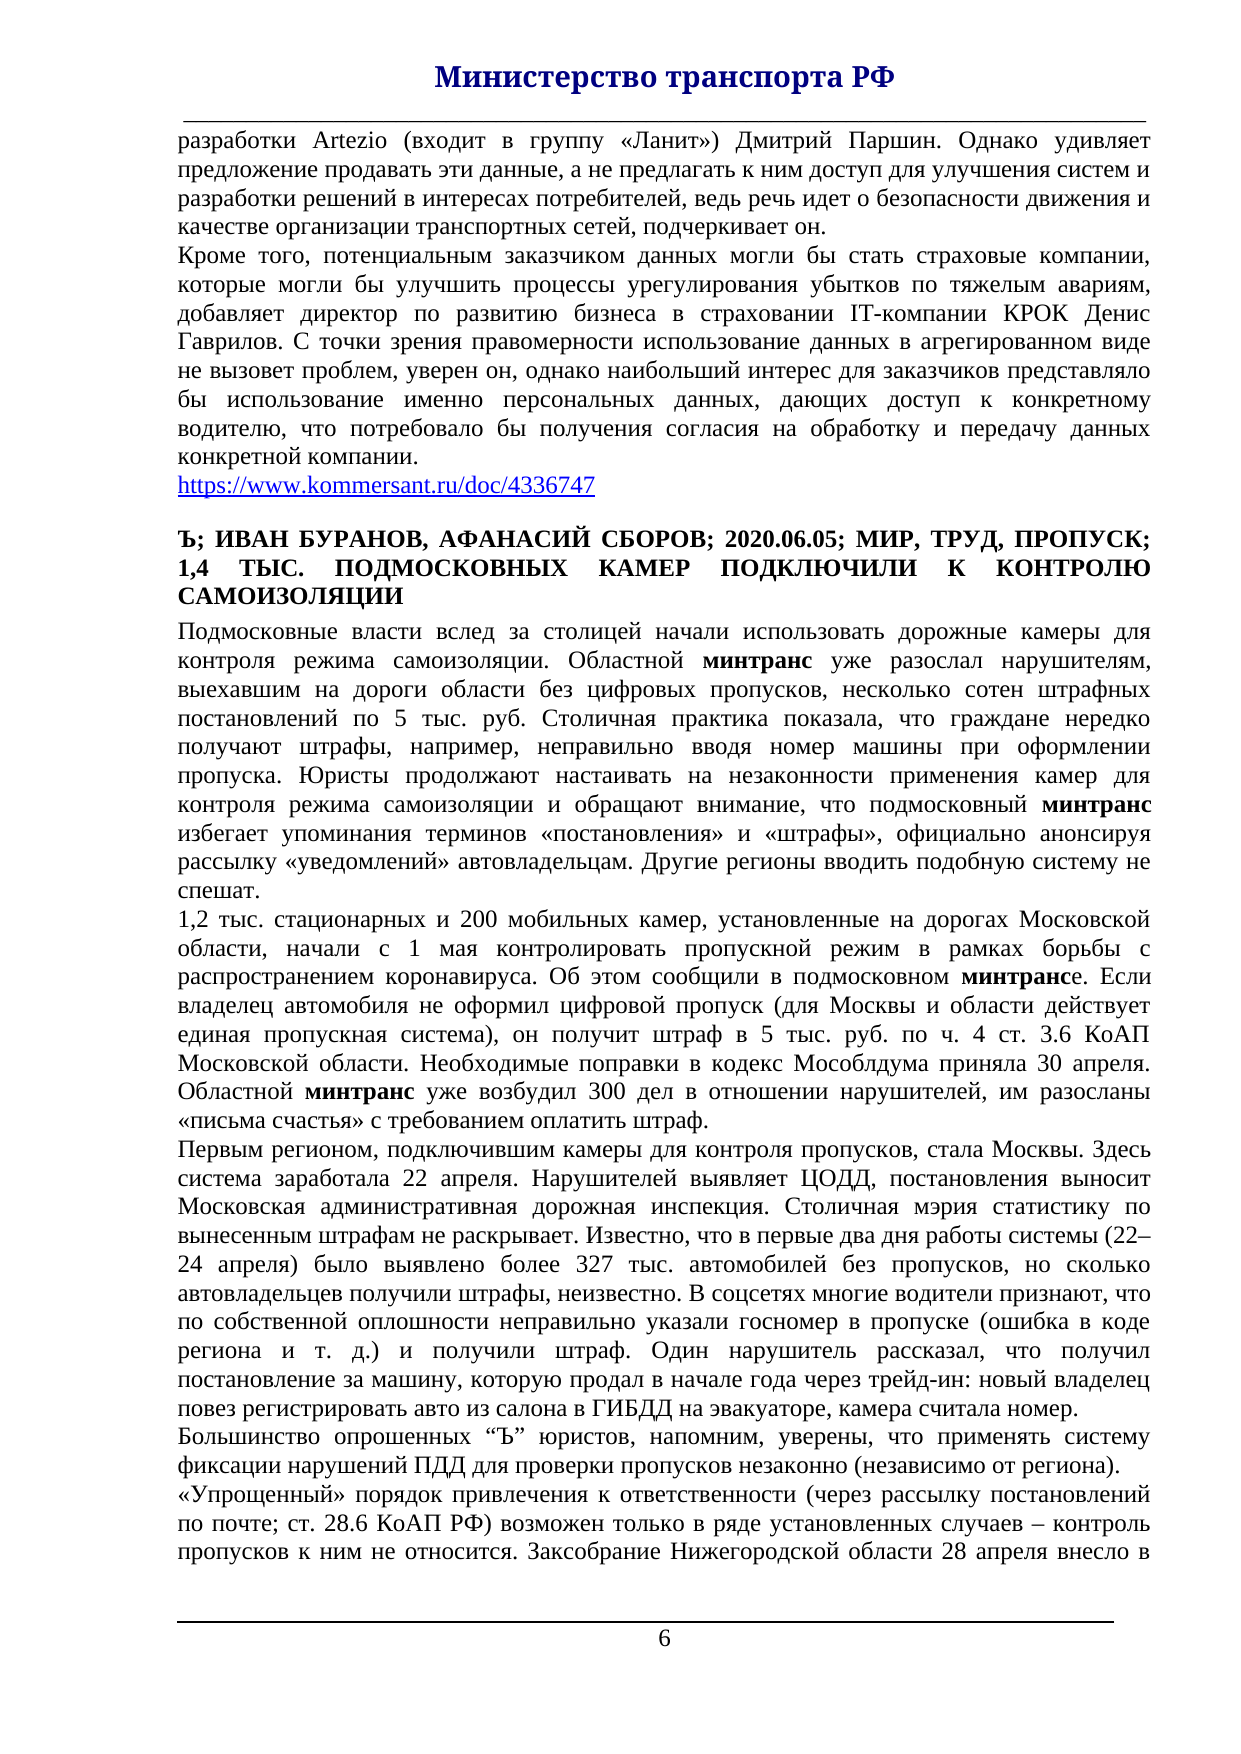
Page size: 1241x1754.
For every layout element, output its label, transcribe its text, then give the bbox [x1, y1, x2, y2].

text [177, 1479, 1152, 1565]
text Кроме того, потенциальным заказчиком данных могли бы стать страховые компании, которые могли бы улучшить процессы урегулирования убытков по тяжелым авариям, добавляет директор по развитию бизнеса в страховании IT-компании КРОК Денис Гаврилов. С точки зрения правомерности использование данных в агрегированном виде не вызовет проблем, уверен он, однако наибольший интерес для заказчиков представляло бы использование именно персональных данных, дающих доступ к конкретному водителю, что потребовало бы получения согласия на обработку и передачу данных конкретной компании. [177, 240, 1152, 470]
text Подмосковные власти вслед за столицей начали использовать дорожные камеры для контроля режима самоизоляции. Областной минтранс уже разослал нарушителям, выехавшим на дороги области без цифровых пропусков, несколько сотен штрафных постановлений по 5 тыс. руб. Столичная практика показала, что граждане нередко получают штрафы, например, неправильно вводя номер машины при оформлении пропуска. Юристы продолжают настаивать на незаконности применения камер для контроля режима самоизоляции и обращают внимание, что подмосковный минтранс избегает упоминания терминов «постановления» и «штрафы», официально анонсируя рассылку «уведомлений» автовладельцам. Другие регионы вводить подобную систему не спешат. [177, 616, 1152, 904]
text Большинство опрошенных “Ъ” юристов, напомним, уверены, что применять систему фиксации нарушений ПДД для проверки пропусков незаконно (независимо от региона). [177, 1421, 1152, 1479]
subtitle Ъ; ИВАН БУРАНОВ, АФАНАСИЙ СБОРОВ; 2020.06.05; МИР, ТРУД, ПРОПУСК; 1,4 ТЫС. ПОДМОСКОВНЫХ КАМЕР ПОДКЛЮЧИЛИ К КОНТРОЛЮ САМОИЗОЛЯЦИИ [177, 524, 1152, 610]
text Первым регионом, подключившим камеры для контроля пропусков, стала Москвы. Здесь система заработала 22 апреля. Нарушителей выявляет ЦОДД, постановления выносит Московская административная дорожная инспекция. Столичная мэрия статистику по вынесенным штрафам не раскрывает. Известно, что в первые два дня работы системы (22–24 апреля) было выявлено более 327 тыс. автомобилей без пропусков, но сколько автовладельцев получили штрафы, неизвестно. В соцсетях многие водители признают, что по собственной оплошности неправильно указали госномер в пропуске (ошибка в коде региона и т. д.) и получили штраф. Один нарушитель рассказал, что получил постановление за машину, которую продал в начале года через трейд-ин: новый владелец повез регистрировать авто из салона в ГИБДД на эвакуаторе, камера считала номер. [177, 1134, 1152, 1421]
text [177, 125, 1152, 240]
text 1,2 тыс. стационарных и 200 мобильных камер, установленные на дорогах Московской области, начали с 1 мая контролировать пропускной режим в рамках борьбы с распространением коронавируса. Об этом сообщили в подмосковном минтрансе. Если владелец автомобиля не оформил цифровой пропуск (для Москвы и области действует единая пропускная система), он получит штраф в 5 тыс. руб. по ч. 4 ст. 3.6 КоАП Московской области. Необходимые поправки в кодекс Мособлдума приняла 30 апреля. Областной минтранс уже возбудил 300 дел в отношении нарушителей, им разосланы «письма счастья» с требованием оплатить штраф. [177, 904, 1152, 1134]
text https://www.kommersant.ru/doc/4336747 [177, 470, 1152, 499]
